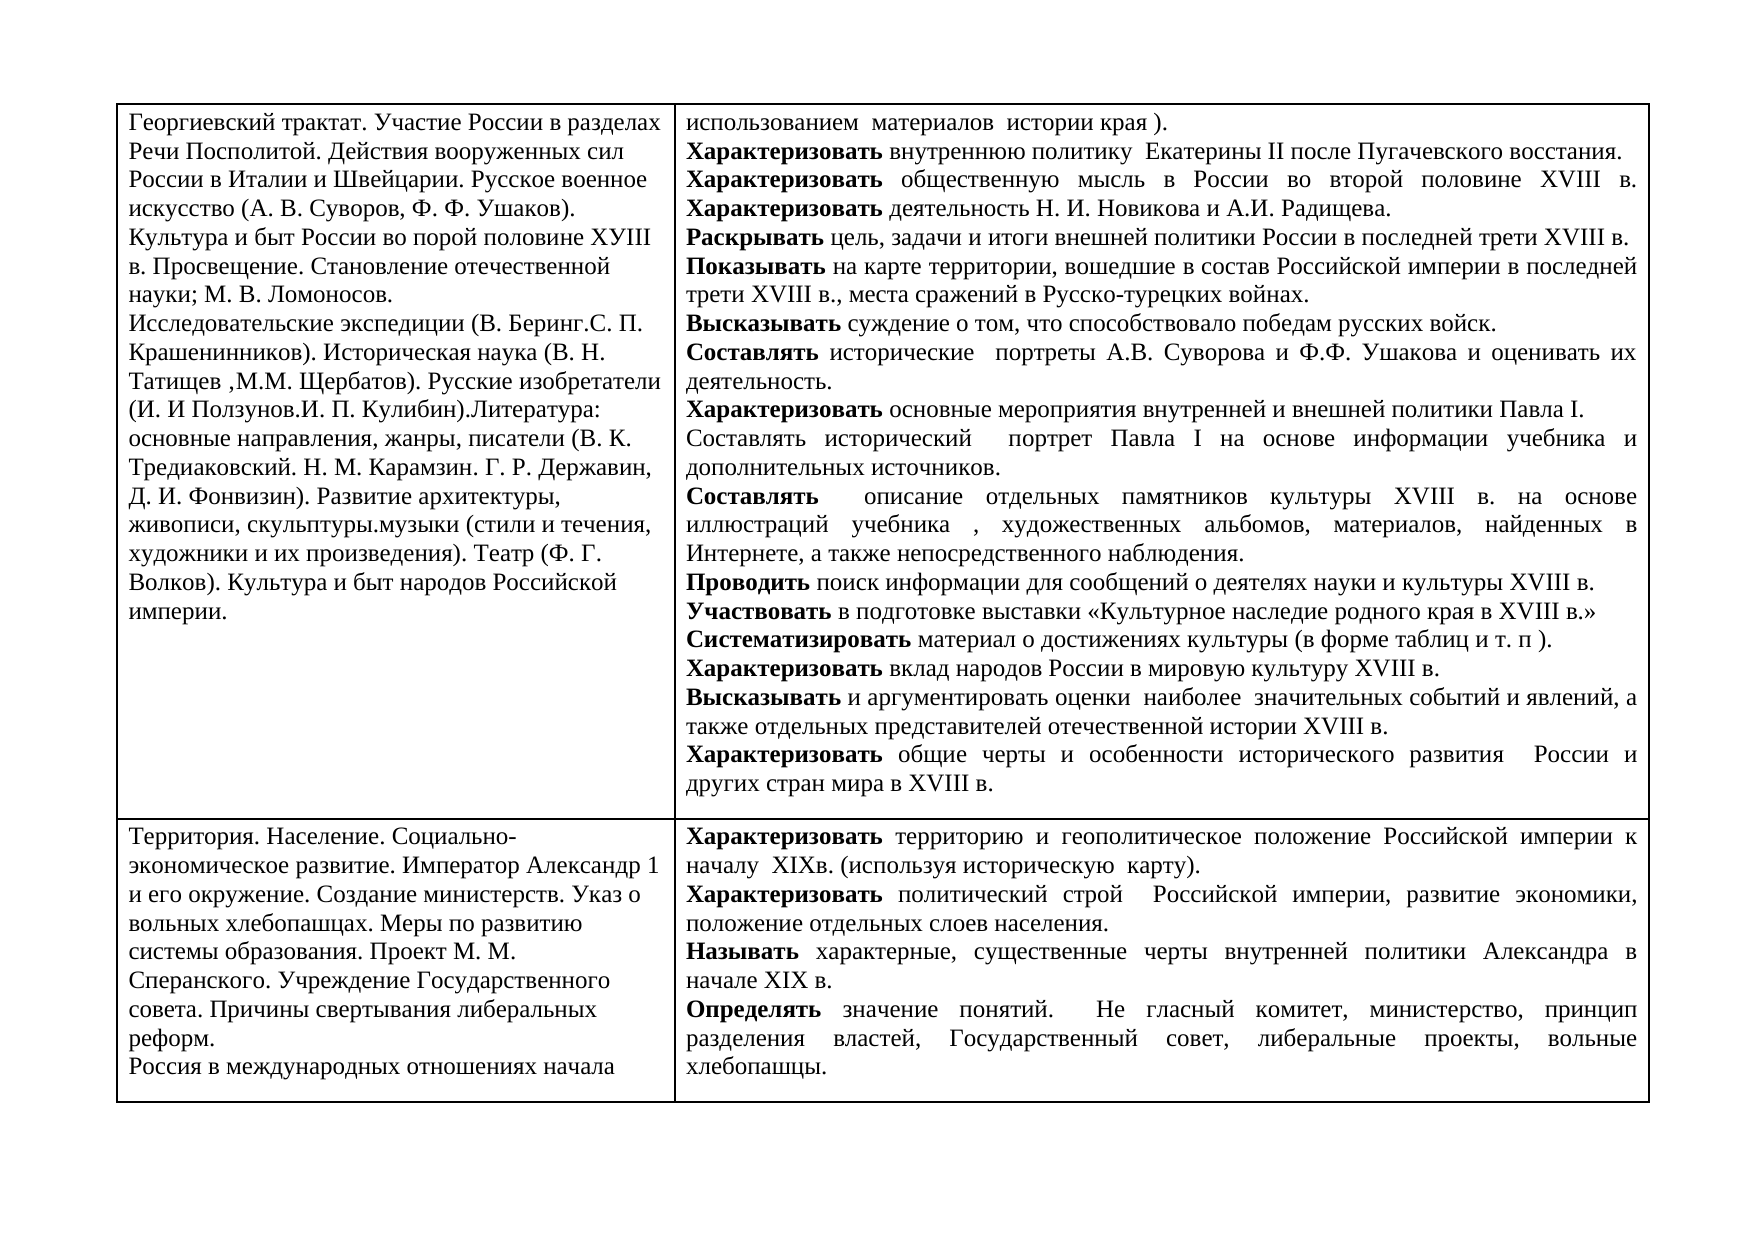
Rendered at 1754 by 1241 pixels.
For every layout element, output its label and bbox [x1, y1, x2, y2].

table_cell [676, 820, 1648, 1101]
table_cell [676, 105, 1648, 818]
table_cell [118, 105, 674, 818]
table_cell [118, 820, 674, 1101]
